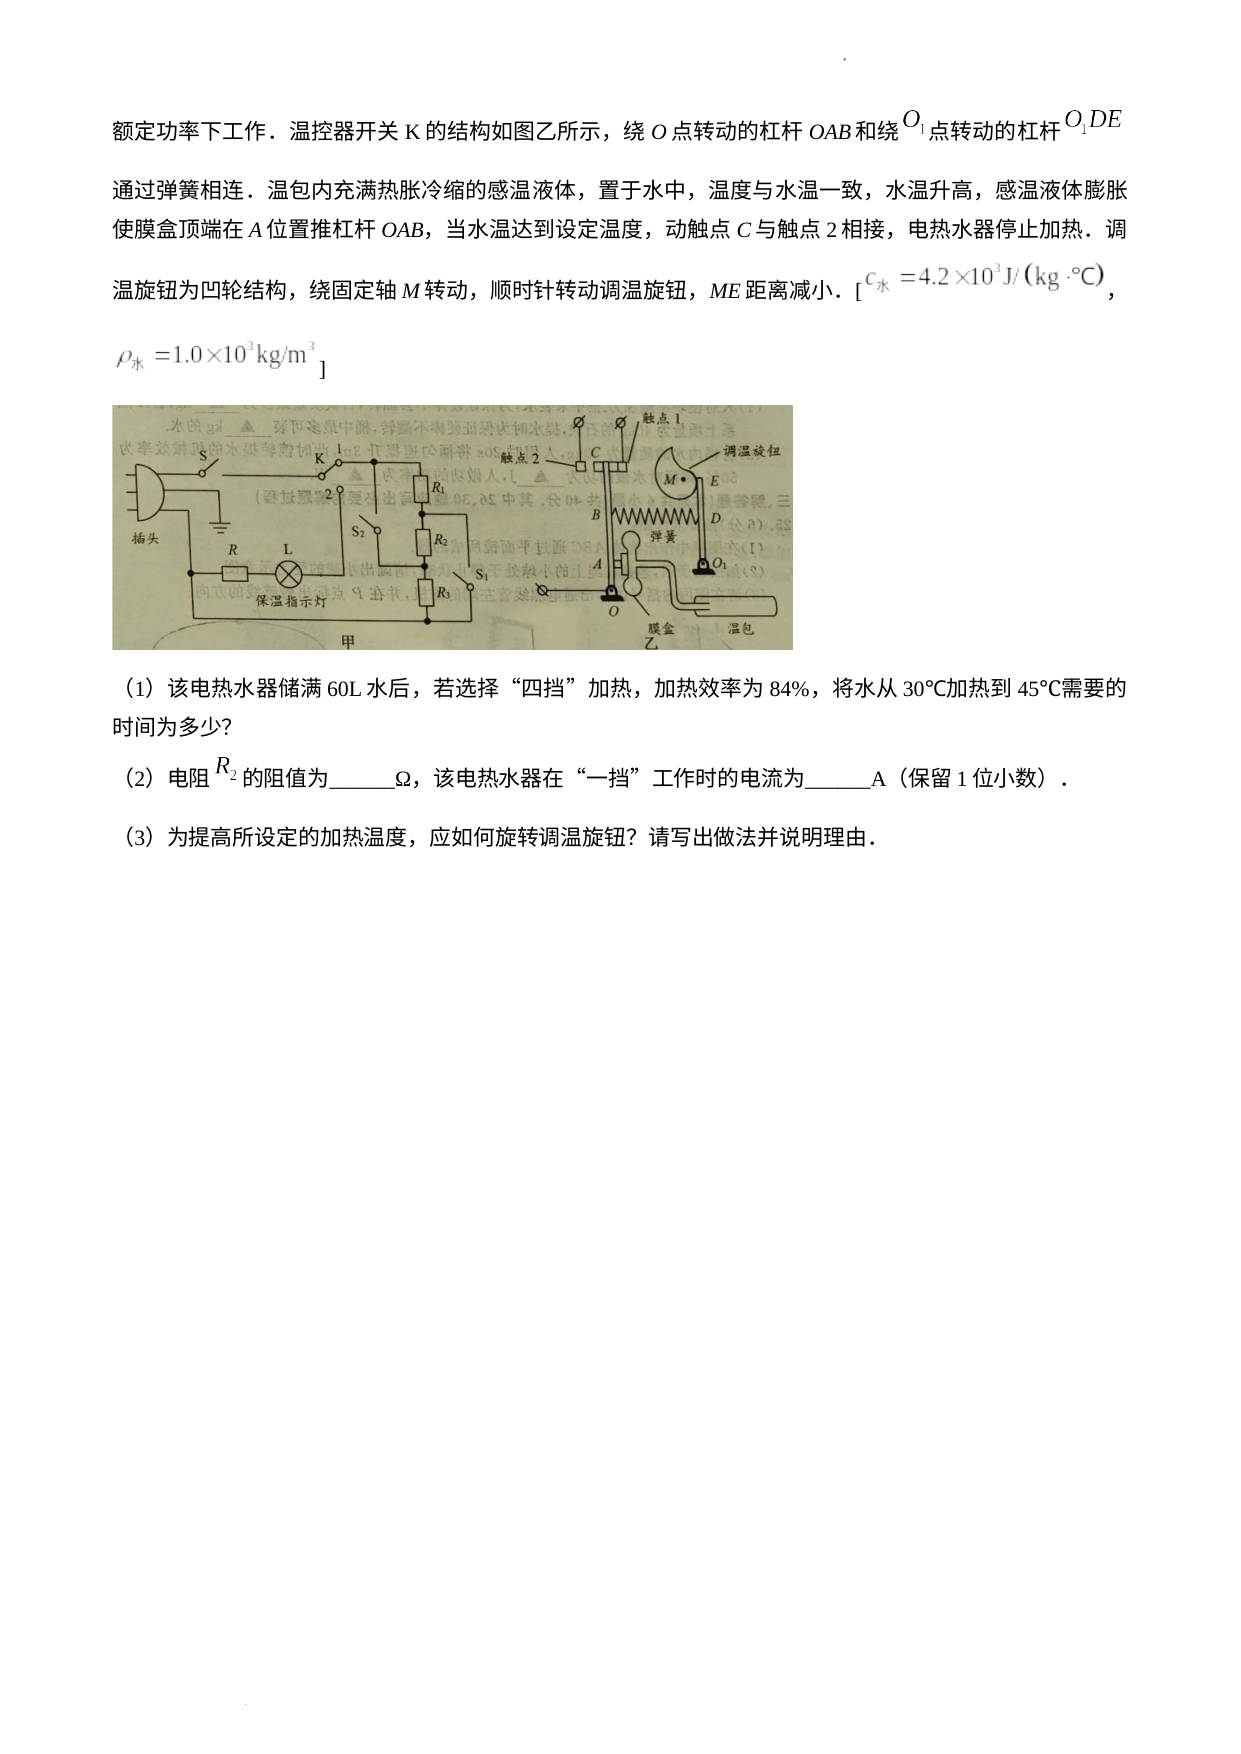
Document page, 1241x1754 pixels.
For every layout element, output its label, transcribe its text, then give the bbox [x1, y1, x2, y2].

picture [112, 405, 793, 650]
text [112, 102, 1128, 400]
text （3）为提高所设定的加热温度，应如何旋转调温旋钮？请写出做法并说明理由． [112, 820, 1128, 852]
text （2）电阻的阻值为______Ω，该电热水器在“一挡”工作时的电流为______A（保留1位小数）． [112, 748, 1128, 813]
text （1）该电热水器储满60L水后，若选择“四挡”加热，加热效率为84%，将水从30℃加热到45℃需要的时间为多少？ [112, 671, 1128, 742]
